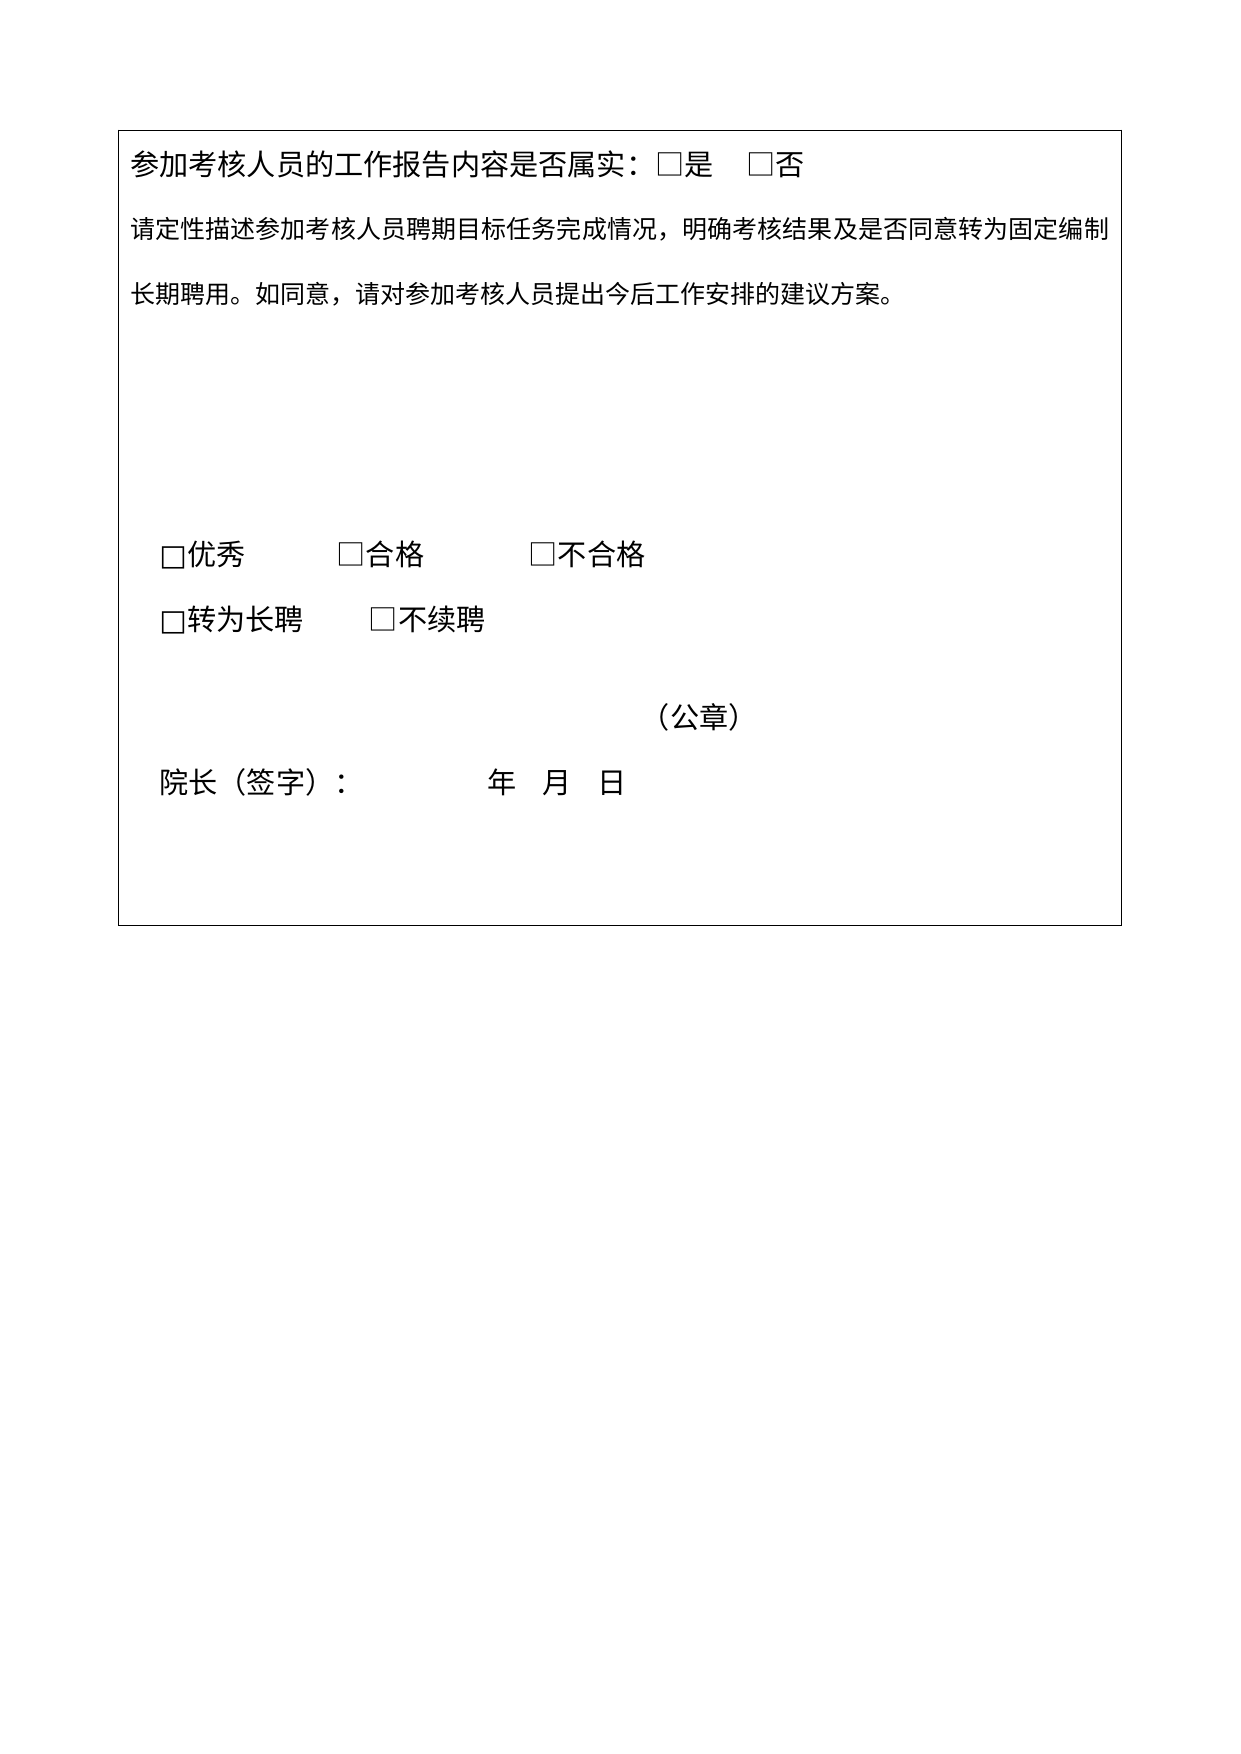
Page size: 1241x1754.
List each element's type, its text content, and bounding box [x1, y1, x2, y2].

table_cell 参加考核人员的工作报告内容是否属实：□是 □否 请定性描述参加考核人员聘期目标任务完成情况，明确考核结果及是否同意转为固定编制长期聘用。如同意，请对参加考核人员提出今后工作安排的建议方案。 □优秀 □合格 □不合格 □转为长聘 □不续聘 （公章） 院长（签字）： 年 月 日 [119, 131, 1121, 924]
